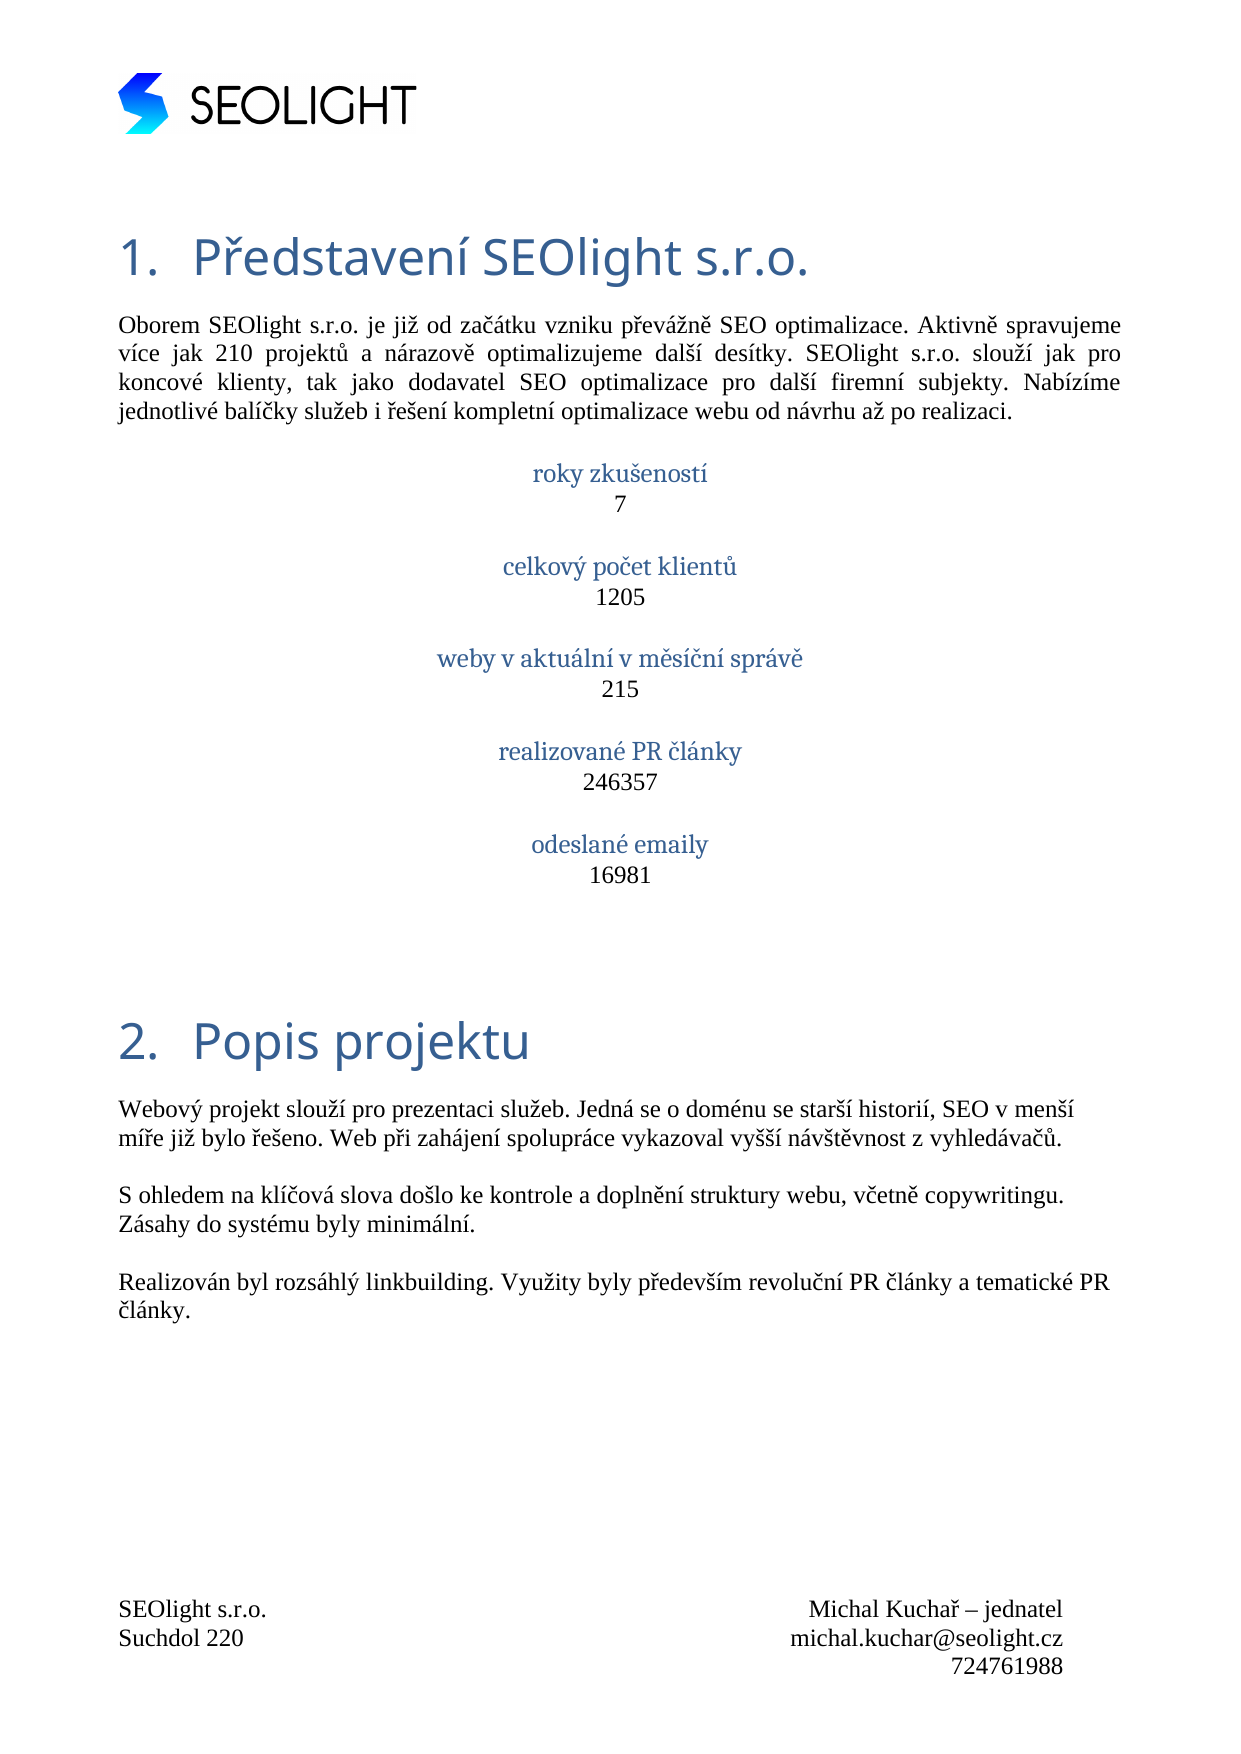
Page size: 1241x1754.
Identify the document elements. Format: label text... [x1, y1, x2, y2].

subtitle Představení SEOlight s.r.o. [118, 222, 1122, 290]
subtitle celkový počet klientů [118, 551, 1122, 582]
text Realizován byl rozsáhlý linkbuilding. Využity byly především revoluční PR články a tematické PR články. [118, 1267, 1122, 1324]
text Oborem SEOlight s.r.o. je již od začátku vzniku převážně SEO optimalizace. Aktivně spravujeme více jak 210 projektů a nárazově optimalizujeme další desítky. SEOlight s.r.o. slouží jak pro koncové klienty, tak jako dodavatel SEO optimalizace pro další firemní subjekty. Nabízíme jednotlivé balíčky služeb i řešení kompletní optimalizace webu od návrhu až po realizaci. [118, 310, 1122, 425]
text 246357 [118, 767, 1122, 796]
subtitle roky zkušeností [118, 458, 1122, 489]
text 1205 [118, 582, 1122, 610]
text S ohledem na klíčová slova došlo ke kontrole a doplnění struktury webu, včetně copywritingu. Zásahy do systému byly minimální. [118, 1181, 1122, 1238]
list Popis projektu [118, 1006, 1122, 1074]
picture [118, 73, 417, 134]
subtitle weby v aktuální v měsíční správě [118, 643, 1122, 674]
text Webový projekt slouží pro prezentaci služeb. Jedná se o doménu se starší historií, SEO v menší míře již bylo řešeno. Web při zahájení spolupráce vykazoval vyšší návštěvnost z vyhledávačů. [118, 1094, 1122, 1152]
text 7 [118, 489, 1122, 518]
text 16981 [118, 860, 1122, 889]
subtitle realizované PR články [118, 736, 1122, 767]
subtitle odeslané emaily [118, 829, 1122, 860]
text 215 [118, 674, 1122, 703]
